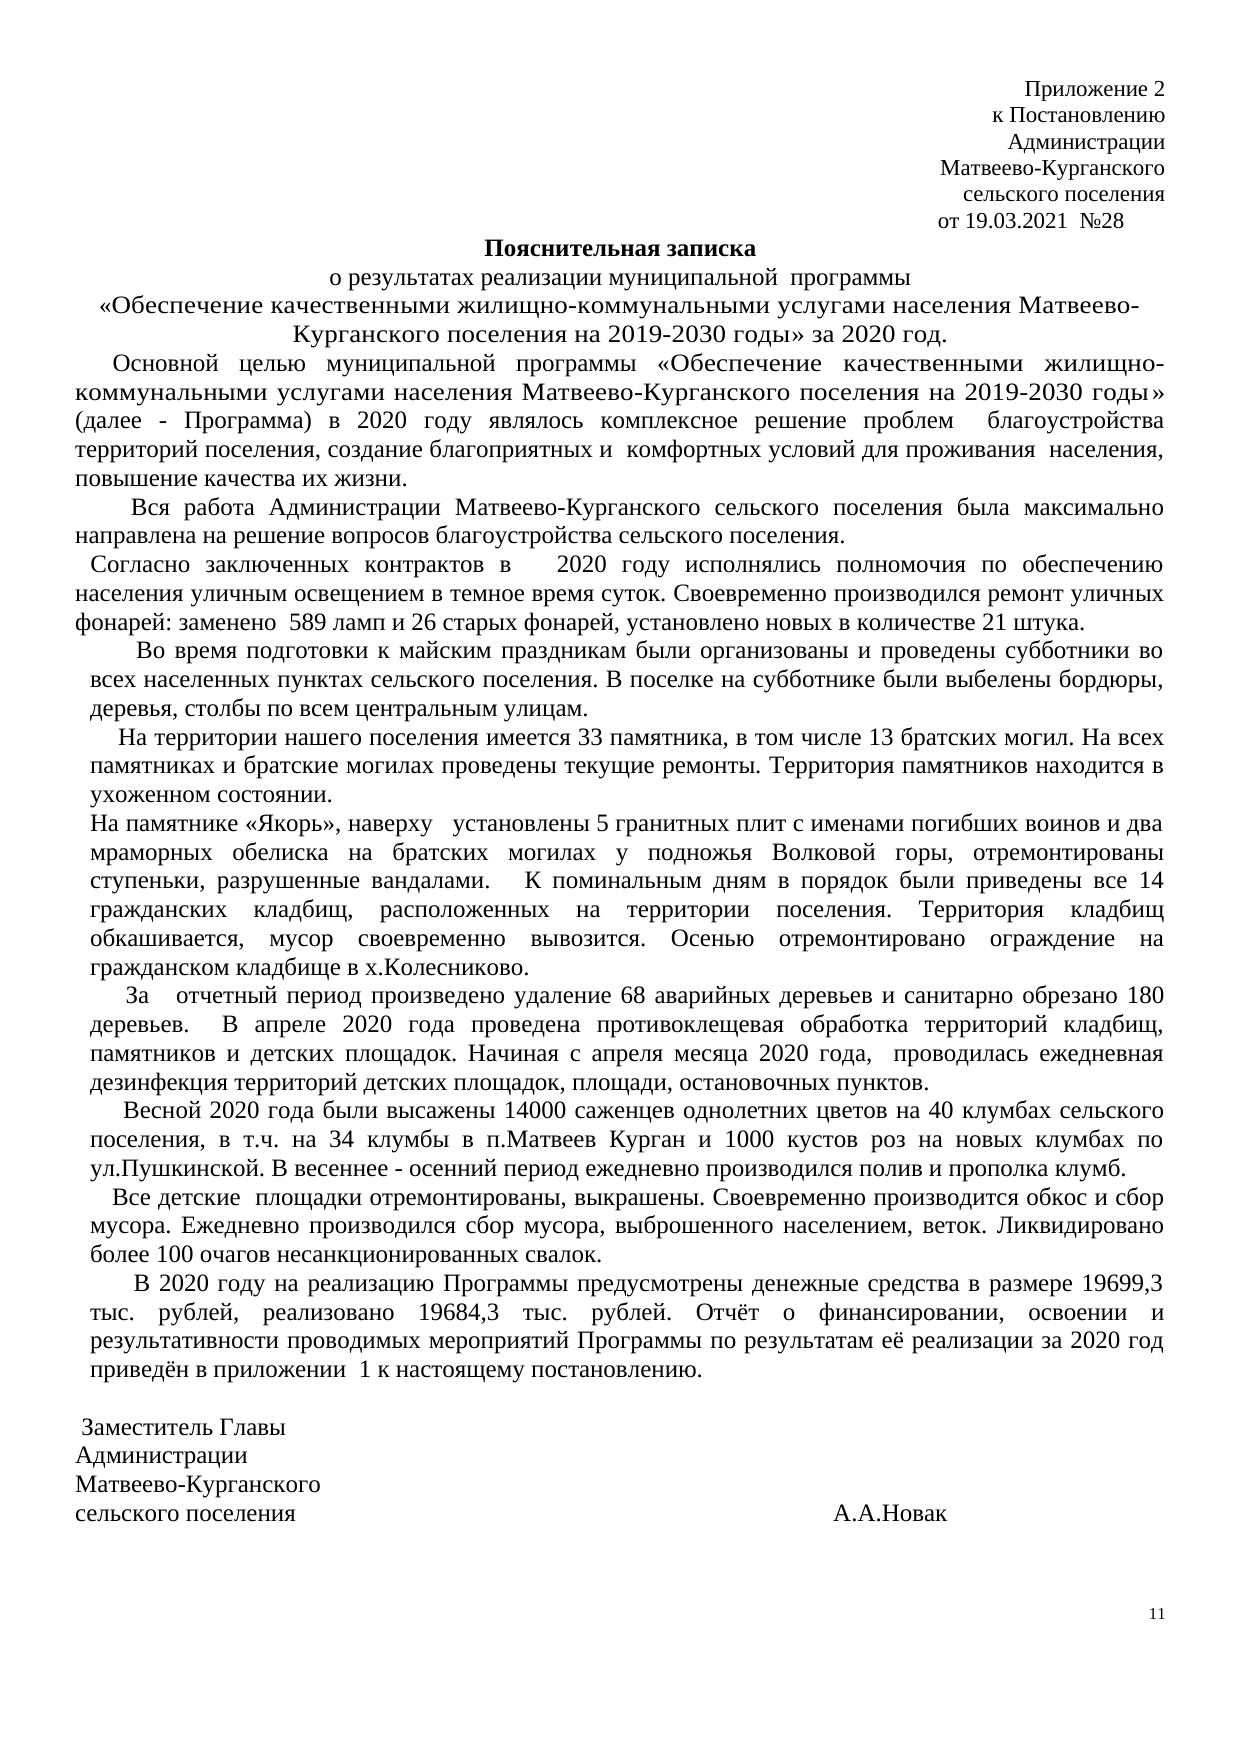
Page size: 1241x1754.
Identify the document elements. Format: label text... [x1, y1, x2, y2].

text «Обеспечение качественными жилищно-коммунальными услугами населения Матвеево-Курганского поселения на 2019-2030 годы» за 2020 год. [75, 291, 1165, 348]
list За отчетный период произведено удаление 68 аварийных деревьев и санитарно обрезано 180 деревьев. В апреле 2020 года проведена противоклещевая обработка территорий кладбищ, памятников и детских площадок. Начиная с апреля месяца 2020 года, проводилась ежедневная дезинфекция территорий детских площадок, площади, остановочных пунктов. [90, 981, 1165, 1096]
text Пояснительная записка [75, 233, 1165, 262]
text Матвеево-Курганского [75, 1469, 1165, 1498]
text к Постановлению [75, 101, 1165, 128]
text Основной целью муниципальной программы «Обеспечение качественными жилищно-коммунальными услугами населения Матвеево-Курганского поселения на 2019-2030 годы» (далее - Программа) в 2020 году являлось комплексное решение проблем благоустройства территорий поселения, создание благоприятных и комфортных условий для проживания населения, повышение качества их жизни. [75, 348, 1165, 492]
list Во время подготовки к майским праздникам были организованы и проведены субботники во всех населенных пунктах сельского поселения. В поселке на субботнике были выбелены бордюры, деревья, столбы по всем центральным улицам. [90, 636, 1165, 722]
list На территории нашего поселения имеется 33 памятника, в том числе 13 братских могил. На всех памятниках и братские могилах проведены текущие ремонты. Территория памятников находится в ухоженном состоянии. [90, 722, 1165, 808]
list На памятнике «Якорь», наверху установлены 5 гранитных плит с именами погибших воинов и два мраморных обелиска на братских могилах у подножья Волковой горы, отремонтированы ступеньки, разрушенные вандалами. К поминальным дням в порядок были приведены все 14 гражданских кладбищ, расположенных на территории поселения. Территория кладбищ обкашивается, мусор своевременно вывозится. Осенью отремонтировано ограждение на гражданском кладбище в х.Колесниково. [90, 808, 1165, 981]
list В 2020 году на реализацию Программы предусмотрены денежные средства в размере 19699,3 тыс. рублей, реализовано 19684,3 тыс. рублей. Отчёт о финансировании, освоении и результативности проводимых мероприятий Программы по результатам её реализации за 2020 год приведён в приложении 1 к настоящему постановлению. [90, 1268, 1165, 1383]
text Вся работа Администрации Матвеево-Курганского сельского поселения была максимально направлена на решение вопросов благоустройства сельского поселения. [75, 492, 1165, 549]
text сельского поселения [75, 180, 1165, 207]
text от 19.03.2021 №28 [75, 207, 1165, 233]
list Все детские площадки отремонтированы, выкрашены. Своевременно производится обкос и сбор мусора. Ежедневно производился сбор мусора, выброшенного населением, веток. Ликвидировано более 100 очагов несанкционированных свалок. [90, 1182, 1165, 1268]
text о результатах реализации муниципальной программы [75, 262, 1165, 291]
text Администрации [75, 128, 1165, 154]
text Согласно заключенных контрактов в 2020 году исполнялись полномочия по обеспечению населения уличным освещением в темное время суток. Своевременно производился ремонт уличных фонарей: заменено 589 ламп и 26 старых фонарей, установлено новых в количестве 21 штука. [75, 549, 1165, 636]
text Матвеево-Курганского [75, 154, 1165, 180]
text сельского поселения А.А.Новак [75, 1498, 1165, 1527]
text Приложение 2 [75, 75, 1165, 101]
list Весной 2020 года были высажены 14000 саженцев однолетних цветов на 40 клумбах сельского поселения, в т.ч. на 34 клумбы в п.Матвеев Курган и 1000 кустов роз на новых клумбах по ул.Пушкинской. В весеннее - осенний период ежедневно производился полив и прополка клумб. [90, 1096, 1165, 1182]
text Администрации [75, 1441, 1165, 1469]
text Заместитель Главы [75, 1412, 1165, 1441]
